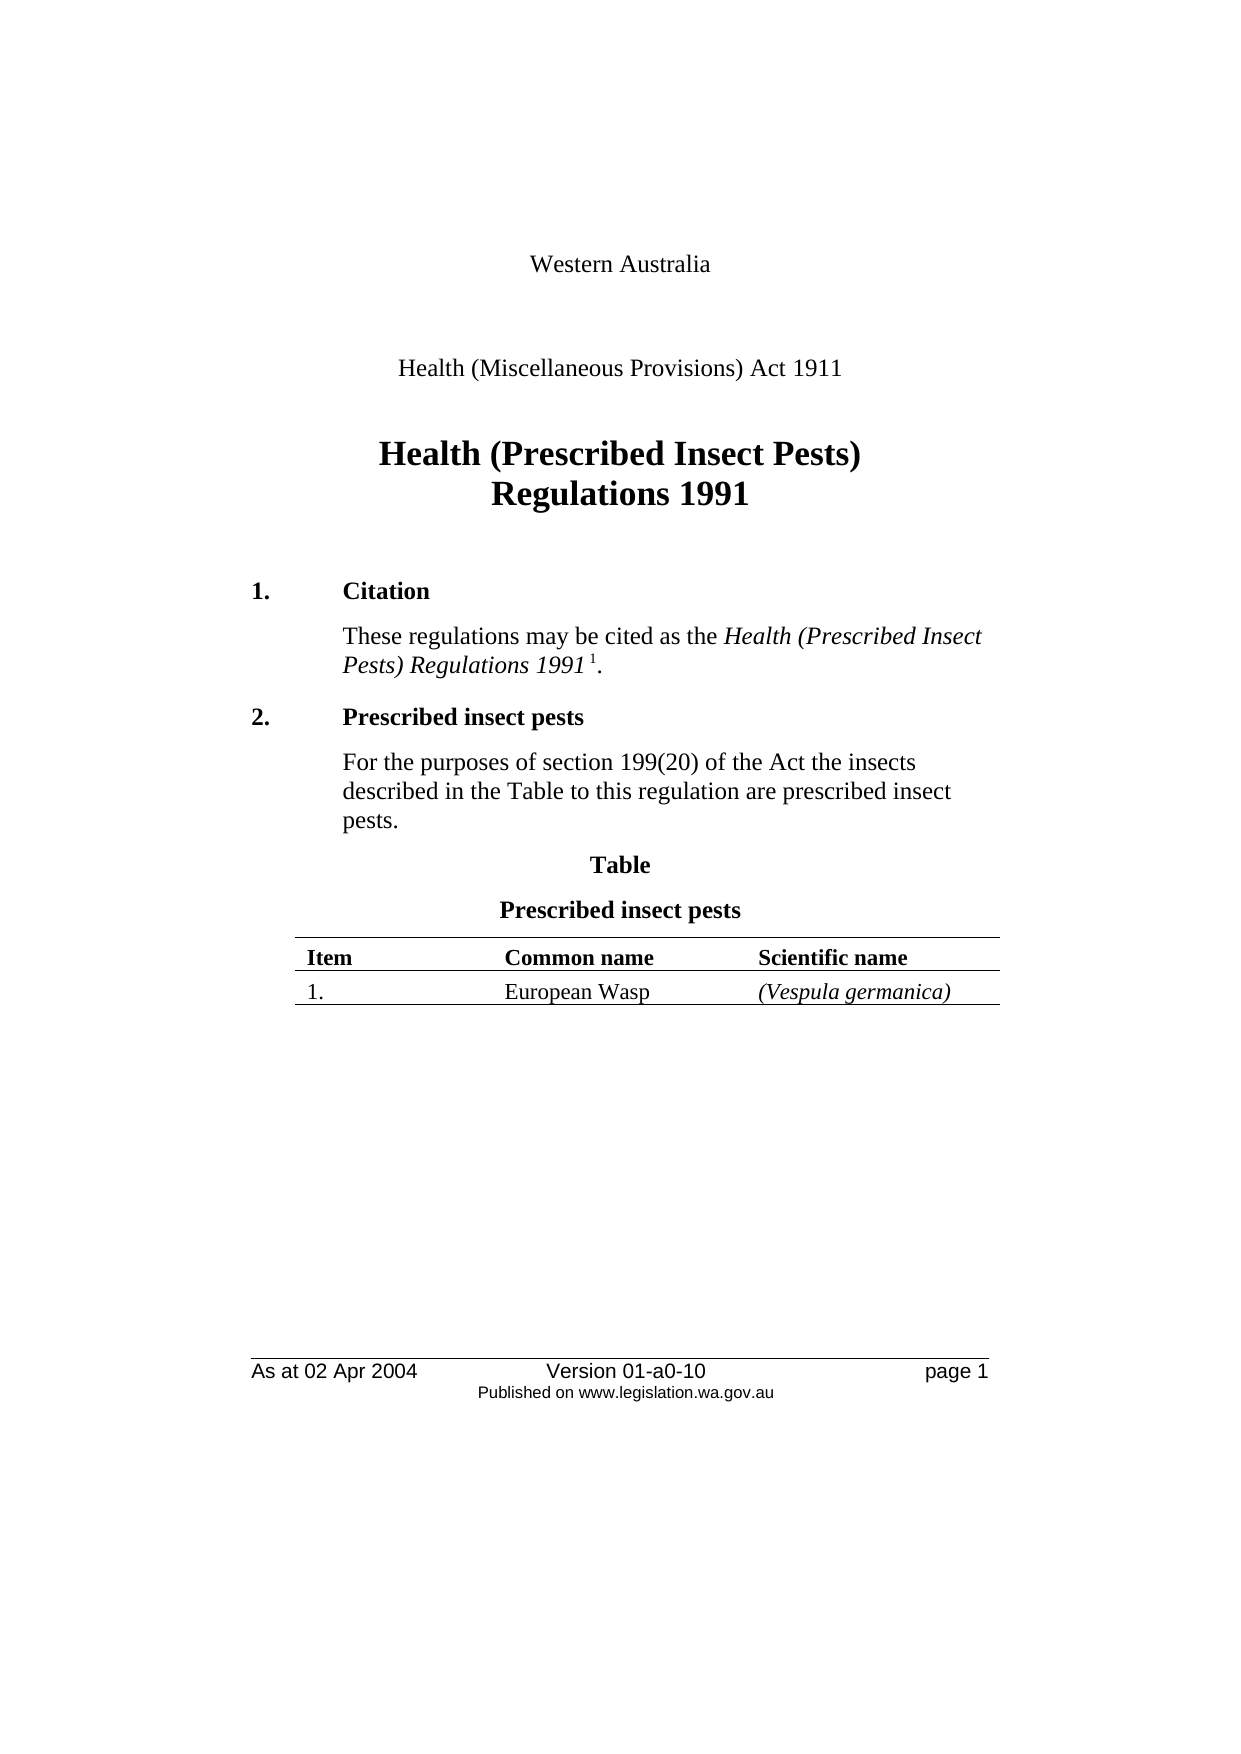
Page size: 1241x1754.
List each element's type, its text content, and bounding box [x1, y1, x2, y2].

subtitle 2. Prescribed insect pests [251, 702, 989, 731]
table_header Item [295, 938, 493, 970]
subtitle Prescribed insect pests [251, 896, 989, 924]
table_header Scientific name [747, 938, 1000, 970]
table_cell (Vespula germanica) [747, 971, 1000, 1004]
subtitle 1. Citation [251, 576, 989, 605]
text These regulations may be cited as the Health (Prescribed Insect Pests) Regulations 1991 1. [251, 621, 989, 679]
text Health (Prescribed Insect Pests) Regulations 1991 [251, 432, 989, 513]
table_cell European Wasp [493, 971, 747, 1004]
text For the purposes of section 199(20) of the Act the insects described in the Table to this regulation are prescribed insect pests. [251, 747, 989, 833]
text Health (Miscellaneous Provisions) Act 1911 [251, 353, 989, 382]
subtitle Table [251, 850, 989, 879]
table_cell 1. [295, 971, 493, 1004]
table_header Common name [493, 938, 747, 970]
text Western Australia [251, 249, 989, 278]
